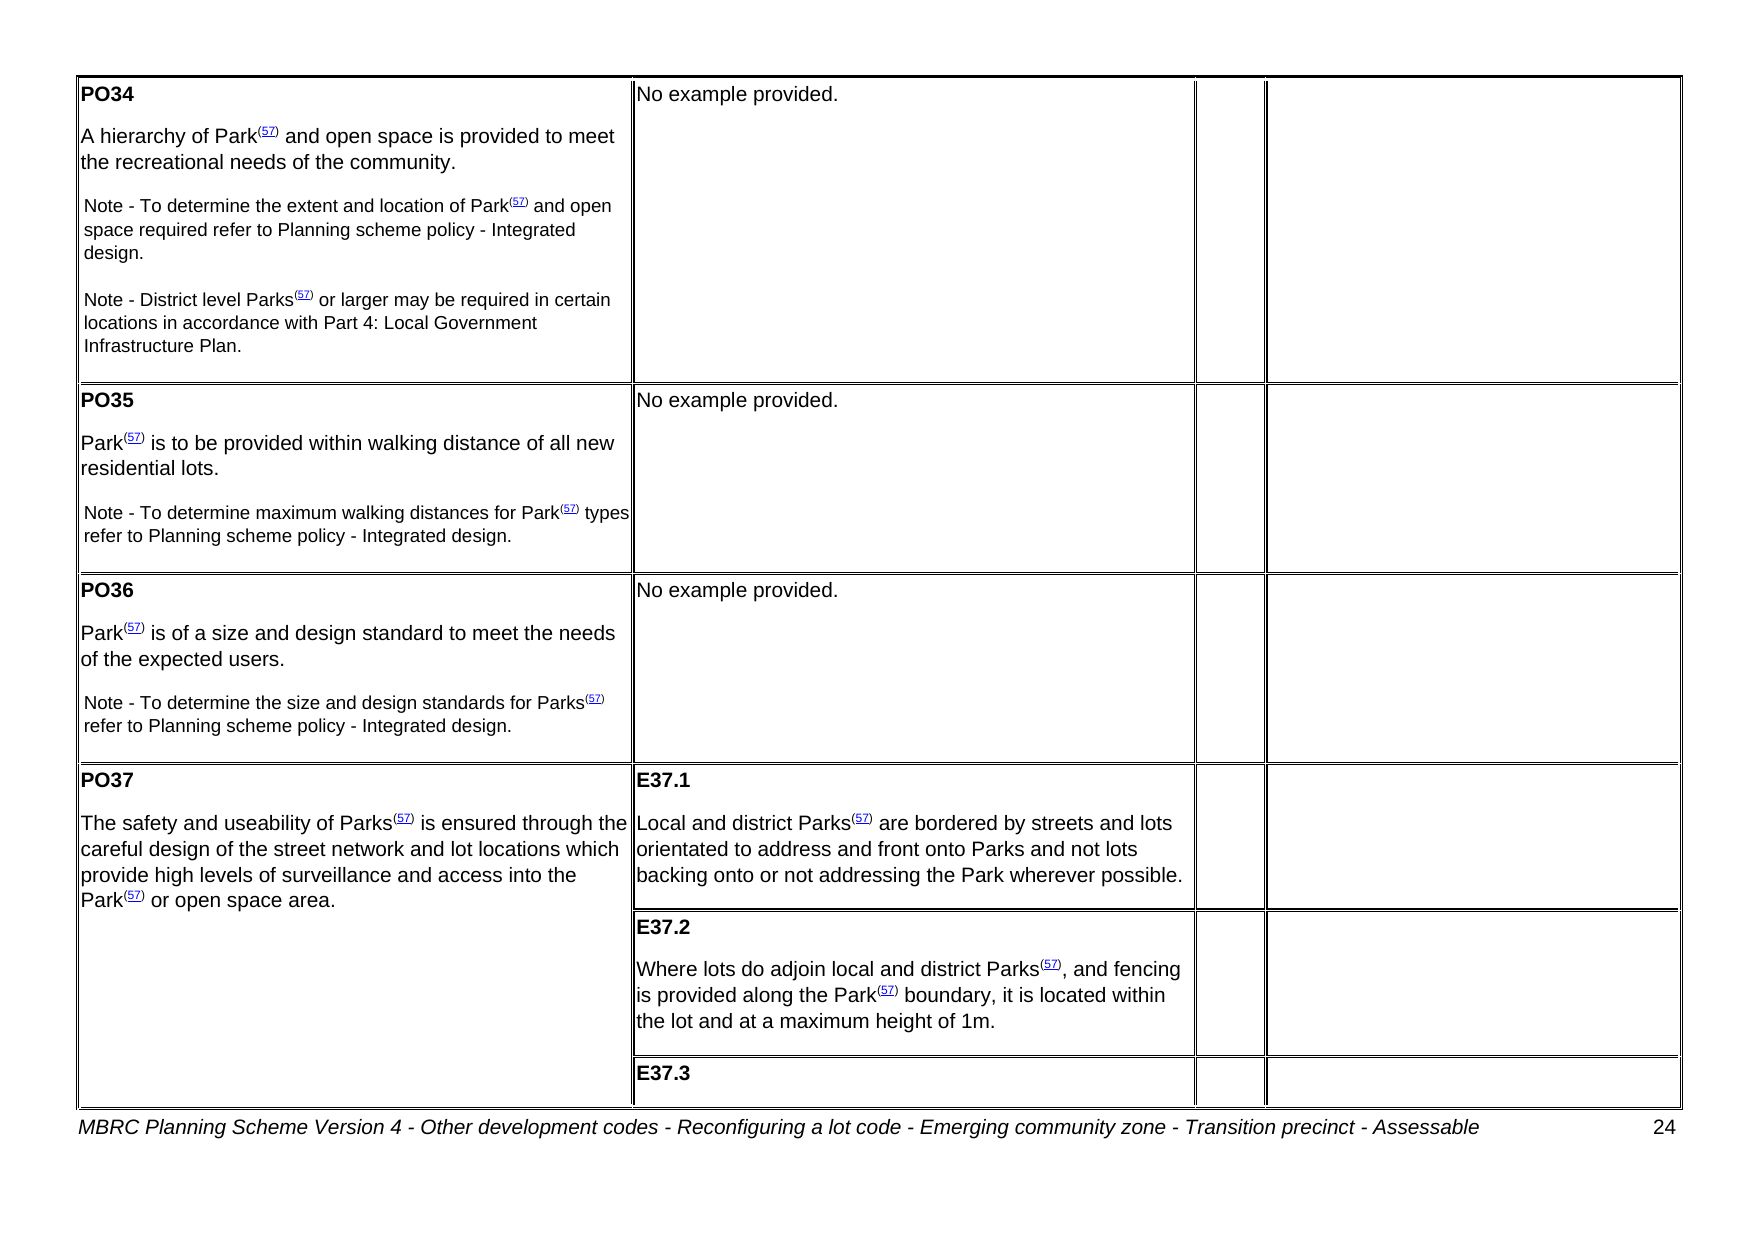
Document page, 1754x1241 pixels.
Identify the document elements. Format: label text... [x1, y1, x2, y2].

table_cell PO34 A hierarchy of Park(57) and open space is provided to meet the recreational needs of the community. [79, 77, 633, 381]
table_cell No example provided. [633, 78, 1196, 381]
table_cell [1268, 908, 1680, 1054]
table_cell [633, 1058, 1196, 1107]
table_cell [1266, 78, 1680, 381]
table_cell PO36 Park(57) is of a size and design standard to meet the needs of the expected users. [77, 572, 633, 762]
table_cell [1196, 77, 1266, 381]
table_cell [1266, 1055, 1680, 1107]
table_cell [1197, 912, 1264, 1054]
table_cell [1197, 575, 1264, 762]
table_cell E37.2 Where lots do adjoin local and district Parks(57), and fencing is provided along the Park(57) boundary, it is located within the lot and at a maximum height of 1m. [635, 912, 1194, 1054]
table_cell [1268, 381, 1680, 572]
table_cell [1197, 385, 1264, 572]
table_cell E37.1 Local and district Parks(57) are bordered by streets and lots orientated to address and front onto Parks and not lots backing onto or not addressing the Park wherever possible. [635, 765, 1194, 908]
table_cell [1266, 572, 1681, 762]
table_cell PO37 The safety and useability of Parks(57) is ensured through the careful design of the street network and lot locations which provide high levels of surveillance and access into the Park(57) or open space area. [77, 762, 633, 1107]
table_cell [1197, 765, 1264, 908]
table_cell [1196, 1055, 1266, 1107]
table_cell No example provided. [635, 575, 1194, 762]
table_cell PO35 Park(57) is to be provided within walking distance of all new residential lots. [79, 381, 631, 572]
table_cell No example provided. [635, 385, 1194, 572]
table_cell [1266, 762, 1681, 908]
